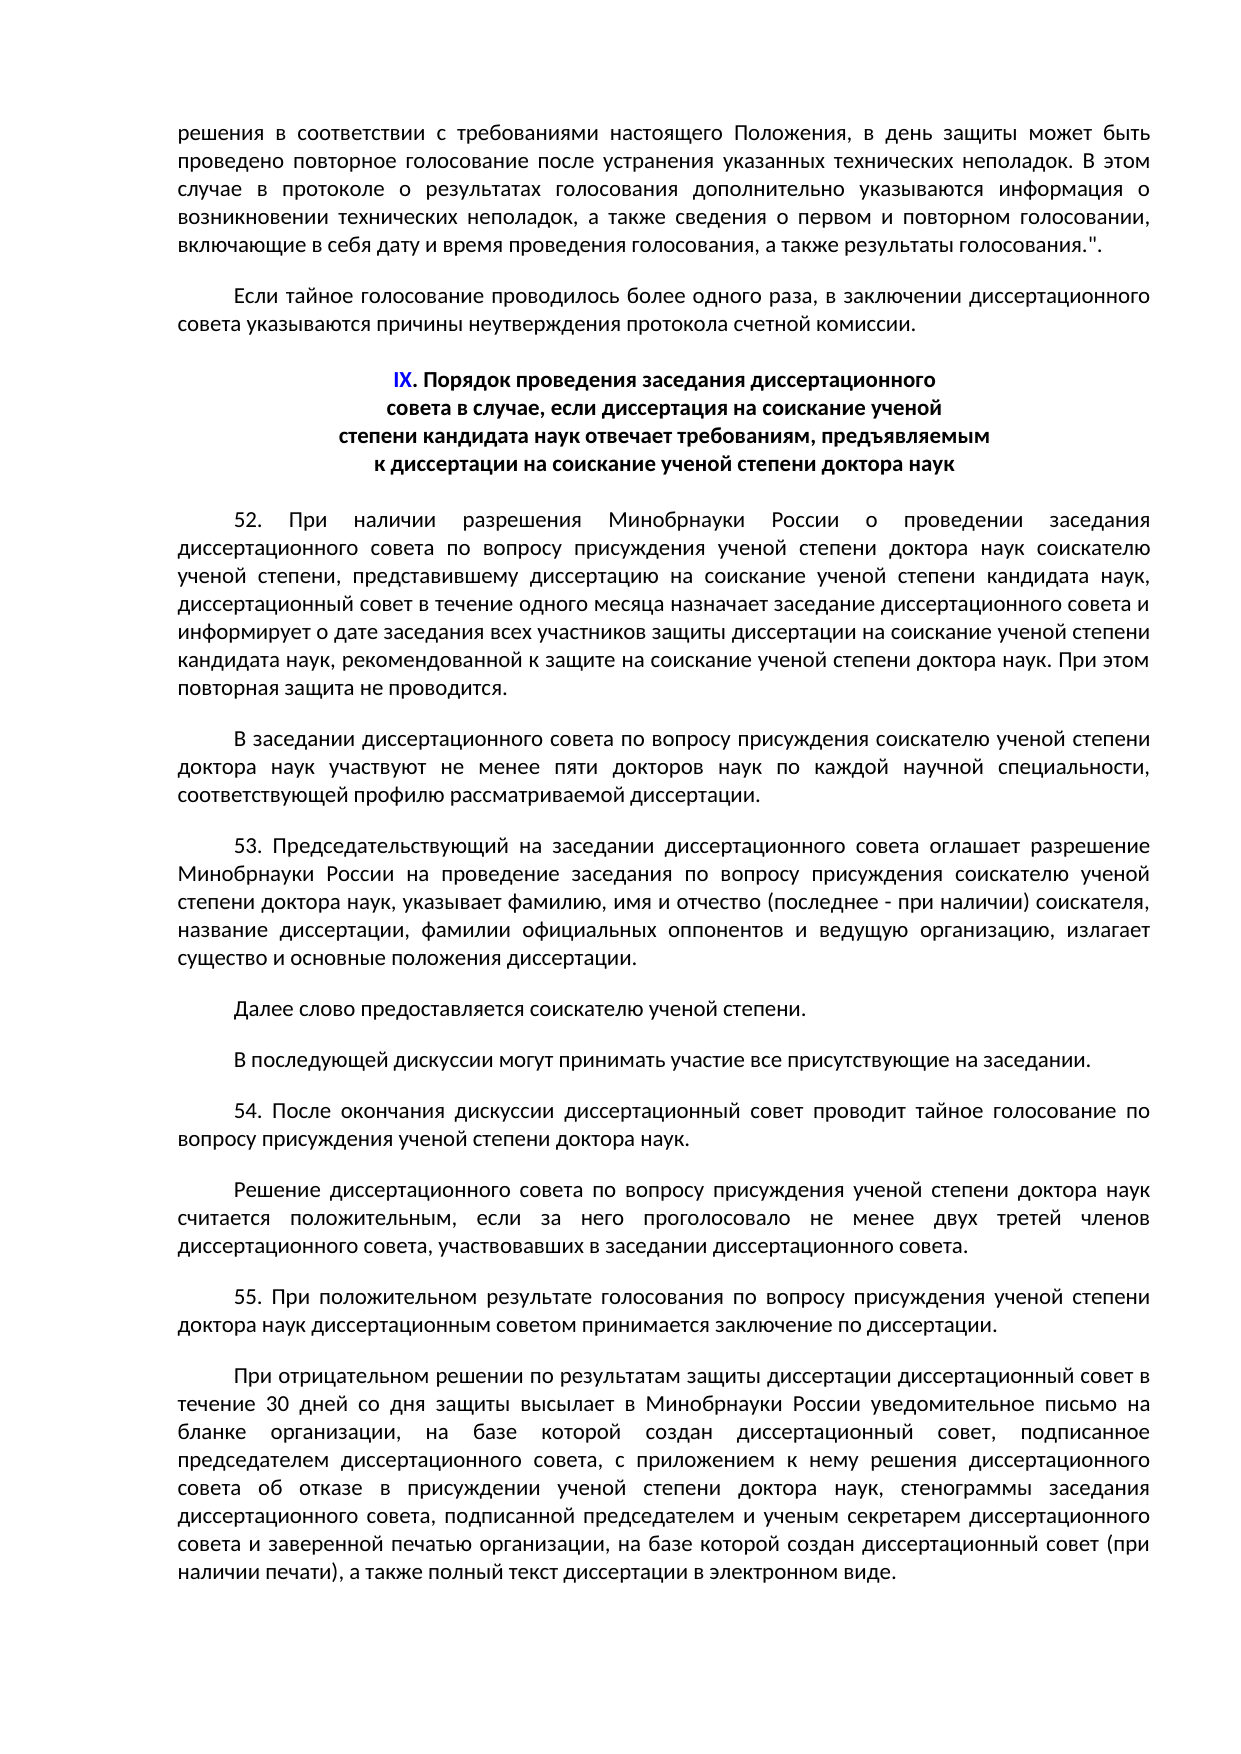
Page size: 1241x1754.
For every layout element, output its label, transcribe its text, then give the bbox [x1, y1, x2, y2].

title к диссертации на соискание ученой степени доктора наук [177, 449, 1152, 477]
text В заседании диссертационного совета по вопросу присуждения соискателю ученой степени доктора наук участвуют не менее пяти докторов наук по каждой научной специальности, соответствующей профилю рассматриваемой диссертации. [177, 724, 1152, 808]
text В последующей дискуссии могут принимать участие все присутствующие на заседании. [177, 1045, 1152, 1073]
text Если тайное голосование проводилось более одного раза, в заключении диссертационного совета указываются причины неутверждения протокола счетной комиссии. [177, 281, 1152, 337]
title совета в случае, если диссертация на соискание ученой [177, 393, 1152, 421]
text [177, 118, 1152, 258]
text При отрицательном решении по результатам защиты диссертации диссертационный совет в течение 30 дней со дня защиты высылает в Минобрнауки России уведомительное письмо на бланке организации, на базе которой создан диссертационный совет, подписанное председателем диссертационного совета, с приложением к нему решения диссертационного совета об отказе в присуждении ученой степени доктора наук, стенограммы заседания диссертационного совета, подписанной председателем и ученым секретарем диссертационного совета и заверенной печатью организации, на базе которой создан диссертационный совет (при наличии печати), а также полный текст диссертации в электронном виде. [177, 1361, 1152, 1585]
text Далее слово предоставляется соискателю ученой степени. [177, 994, 1152, 1022]
text 53. Председательствующий на заседании диссертационного совета оглашает разрешение Минобрнауки России на проведение заседания по вопросу присуждения соискателю ученой степени доктора наук, указывает фамилию, имя и отчество (последнее - при наличии) соискателя, название диссертации, фамилии официальных оппонентов и ведущую организацию, излагает существо и основные положения диссертации. [177, 831, 1152, 971]
title степени кандидата наук отвечает требованиям, предъявляемым [177, 421, 1152, 449]
title IX. Порядок проведения заседания диссертационного [177, 365, 1152, 393]
text 52. При наличии разрешения Минобрнауки России о проведении заседания диссертационного совета по вопросу присуждения ученой степени доктора наук соискателю ученой степени, представившему диссертацию на соискание ученой степени кандидата наук, диссертационный совет в течение одного месяца назначает заседание диссертационного совета и информирует о дате заседания всех участников защиты диссертации на соискание ученой степени кандидата наук, рекомендованной к защите на соискание ученой степени доктора наук. При этом повторная защита не проводится. [177, 505, 1152, 701]
text Решение диссертационного совета по вопросу присуждения ученой степени доктора наук считается положительным, если за него проголосовало не менее двух третей членов диссертационного совета, участвовавших в заседании диссертационного совета. [177, 1175, 1152, 1259]
text 55. При положительном результате голосования по вопросу присуждения ученой степени доктора наук диссертационным советом принимается заключение по диссертации. [177, 1282, 1152, 1338]
text 54. После окончания дискуссии диссертационный совет проводит тайное голосование по вопросу присуждения ученой степени доктора наук. [177, 1096, 1152, 1152]
